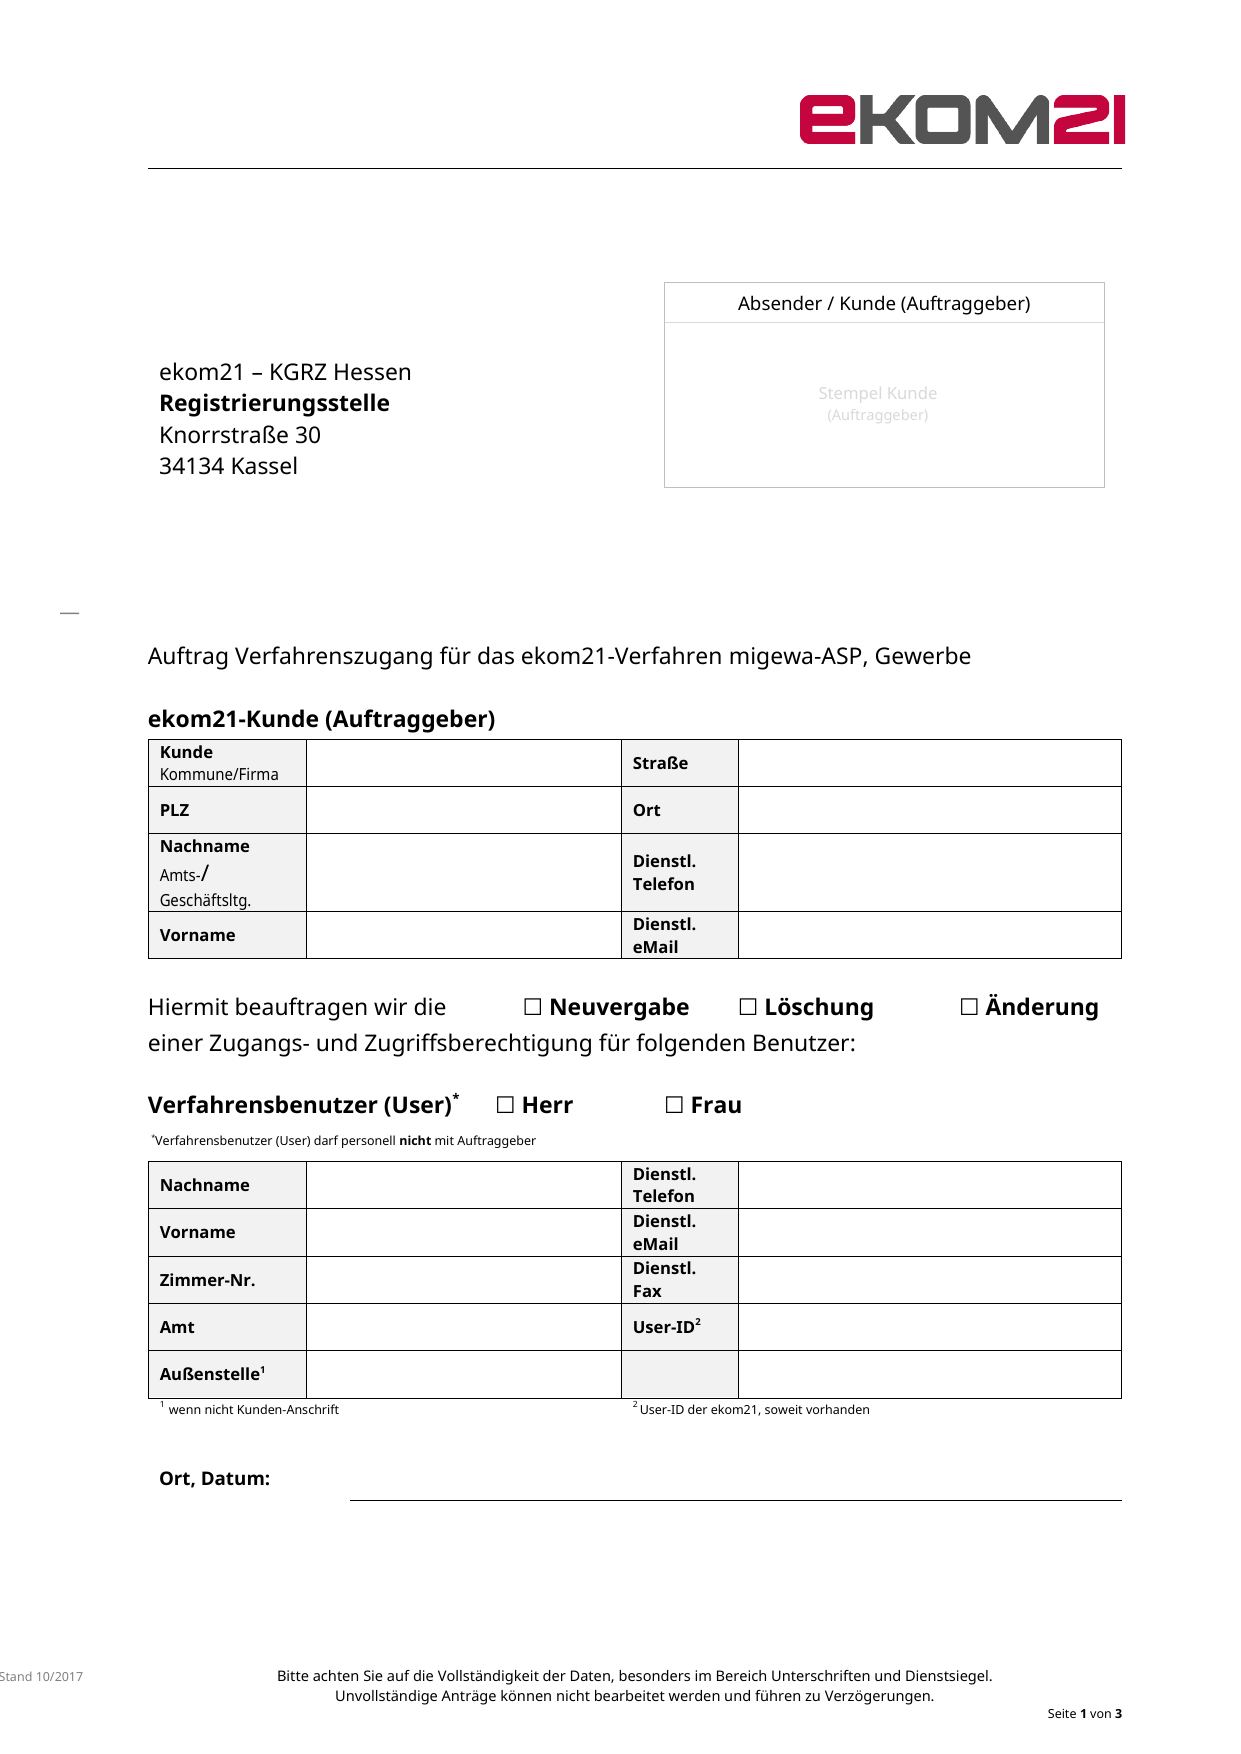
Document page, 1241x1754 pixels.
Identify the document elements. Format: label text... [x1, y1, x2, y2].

table_cell Dienstl. eMail [622, 1209, 738, 1256]
table_header Ort, Datum: [148, 1457, 350, 1500]
table_cell [622, 1351, 738, 1397]
table_cell Ort [622, 787, 738, 833]
table_cell [739, 1351, 1121, 1397]
table_header Nachname [149, 1162, 306, 1208]
table_cell 1 wenn nicht Kunden-Anschrift [148, 1399, 621, 1426]
table_header Straße [622, 740, 738, 786]
table_cell Zimmer-Nr. [149, 1257, 306, 1303]
table_cell PLZ [149, 787, 306, 833]
table_cell Amt [149, 1304, 306, 1350]
text ekom21-Kunde (Auftraggeber) [148, 703, 1122, 734]
table_cell Außenstelle1 [149, 1351, 306, 1397]
table_header ekom21 – KGRZ Hessen Registrierungsstelle Knorrstraße 30 34134 Kassel [148, 200, 637, 578]
table_header [637, 200, 1122, 578]
table_cell Nachname Amts-/Geschäftsltg. [149, 834, 306, 911]
table_cell Vorname [149, 912, 306, 958]
table_cell User-ID2 [622, 1304, 738, 1350]
text einer Zugangs- und Zugriffsberechtigung für folgenden Benutzer: [148, 1027, 1122, 1058]
table_header Dienstl. Telefon [622, 1162, 738, 1208]
table_cell Dienstl. Telefon [622, 834, 738, 911]
table_header Kunde Kommune/Firma [149, 740, 306, 786]
table_cell Dienstl. Fax [622, 1257, 738, 1303]
text Hiermit beauftragen wir die Neuvergabe Löschung Änderung [148, 991, 1122, 1022]
text Verfahrensbenutzer (User)* Herr Frau [148, 1089, 1122, 1120]
table_cell Vorname [149, 1209, 306, 1256]
table_cell 2 User-ID der ekom21, soweit vorhanden [621, 1399, 1122, 1426]
table_cell Dienstl. eMail [622, 912, 738, 958]
picture [800, 95, 1125, 144]
